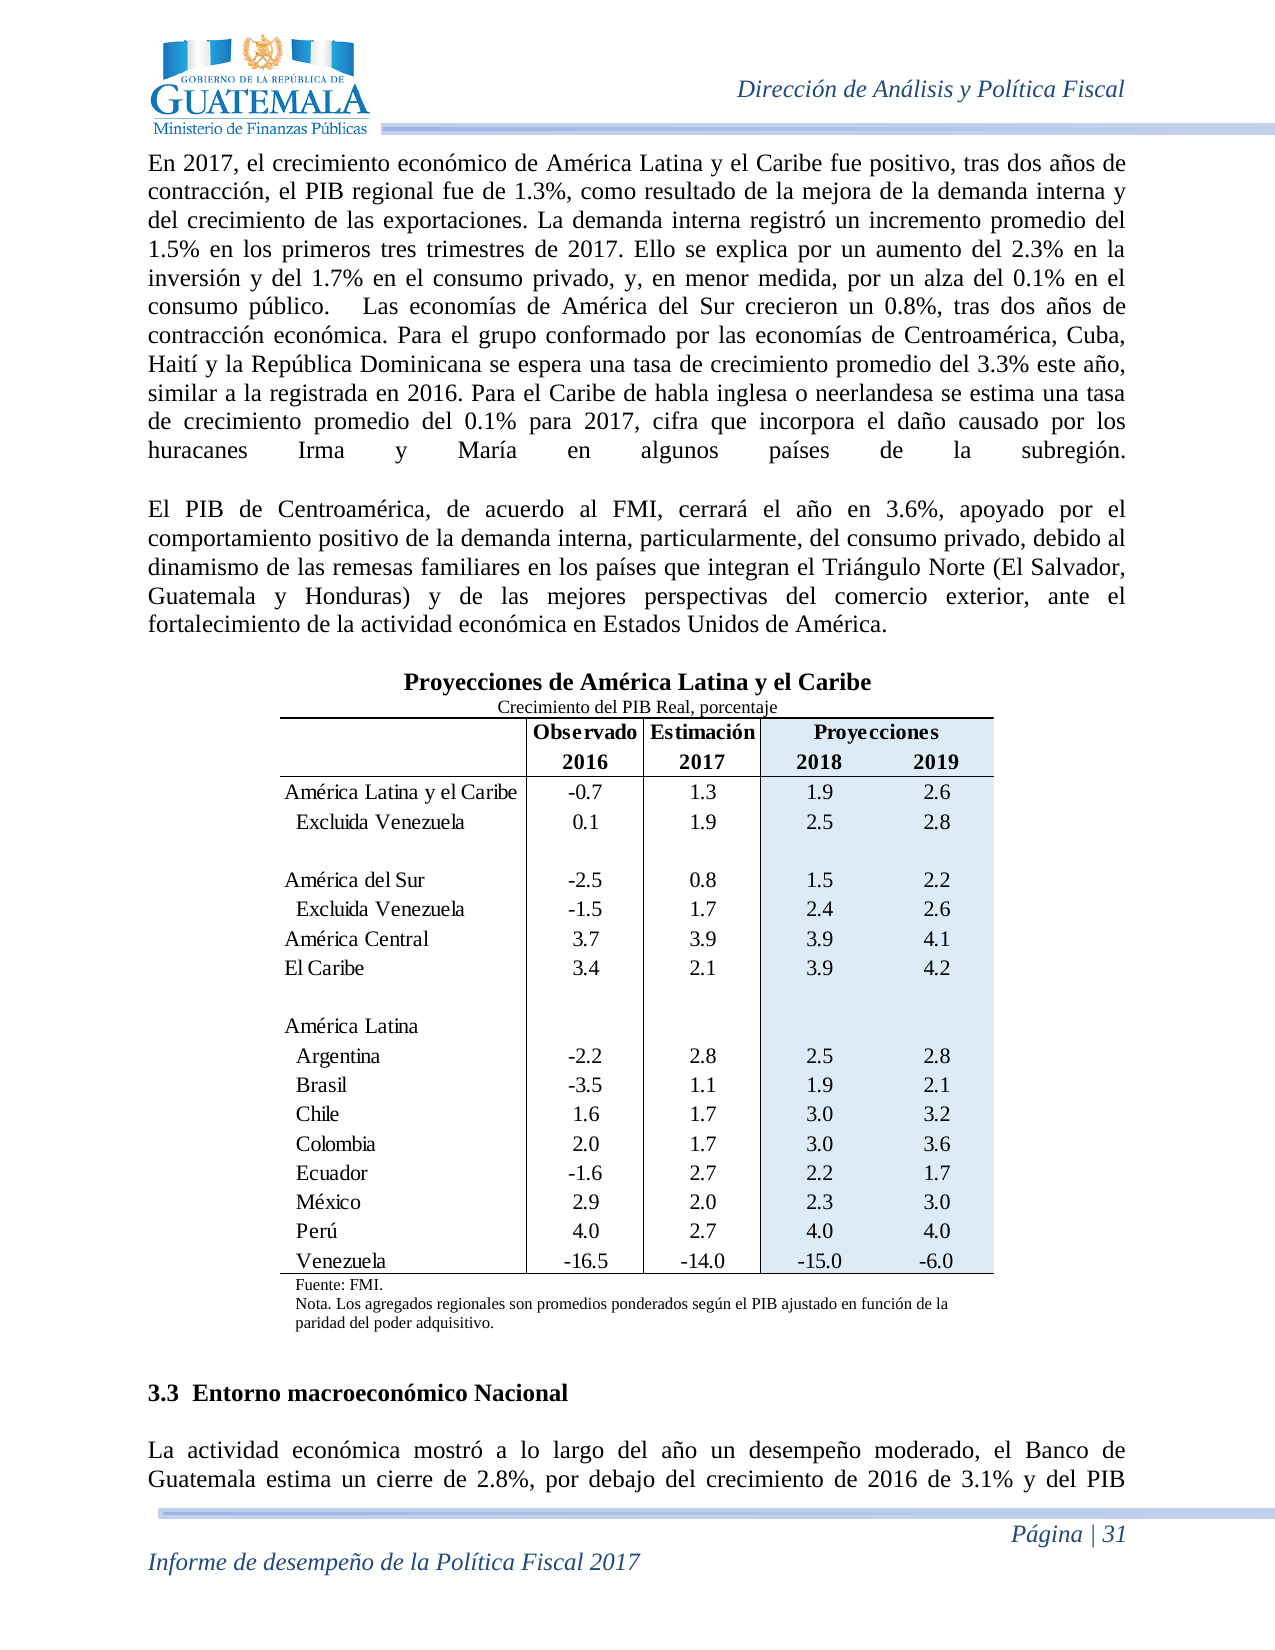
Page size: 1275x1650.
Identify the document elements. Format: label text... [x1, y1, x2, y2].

text En 2017, el crecimiento económico de América Latina y el Caribe fue positivo, tras dos años de contracción, el PIB regional fue de 1.3%, como resultado de la mejora de la demanda interna y del crecimiento de las exportaciones. La demanda interna registró un incremento promedio del 1.5% en los primeros tres trimestres de 2017. Ello se explica por un aumento del 2.3% en la inversión y del 1.7% en el consumo privado, y, en menor medida, por un alza del 0.1% en el consumo público. Las economías de América del Sur crecieron un 0.8%, tras dos años de contracción económica. Para el grupo conformado por las economías de Centroamérica, Cuba, Haití y la República Dominicana se espera una tasa de crecimiento promedio del 3.3% este año, similar a la registrada en 2016. Para el Caribe de habla inglesa o neerlandesa se estima una tasa de crecimiento promedio del 0.1% para 2017, cifra que incorpora el daño causado por los huracanes Irma y María en algunos países de la subregión. [148, 148, 1127, 494]
text Nota. Los agregados regionales son promedios ponderados según el PIB ajustado en función de la [295, 1294, 1127, 1313]
picture [147, 23, 381, 150]
text Proyecciones de América Latina y el Caribe [148, 667, 1127, 696]
text Fuente: FMI. [148, 1275, 1127, 1294]
text El PIB de Centroamérica, de acuerdo al FMI, cerrará el año en 3.6%, apoyado por el comportamiento positivo de la demanda interna, particularmente, del consumo privado, debido al dinamismo de las remesas familiares en los países que integran el Triángulo Norte (El Salvador, Guatemala y Honduras) y de las mejores perspectivas del comercio exterior, ante el fortalecimiento de la actividad económica en Estados Unidos de América. [148, 494, 1127, 638]
text paridad del poder adquisitivo. [295, 1313, 1127, 1332]
text Crecimiento del PIB Real, porcentaje [148, 696, 1127, 717]
subtitle Entorno macroeconómico Nacional [148, 1378, 1127, 1407]
